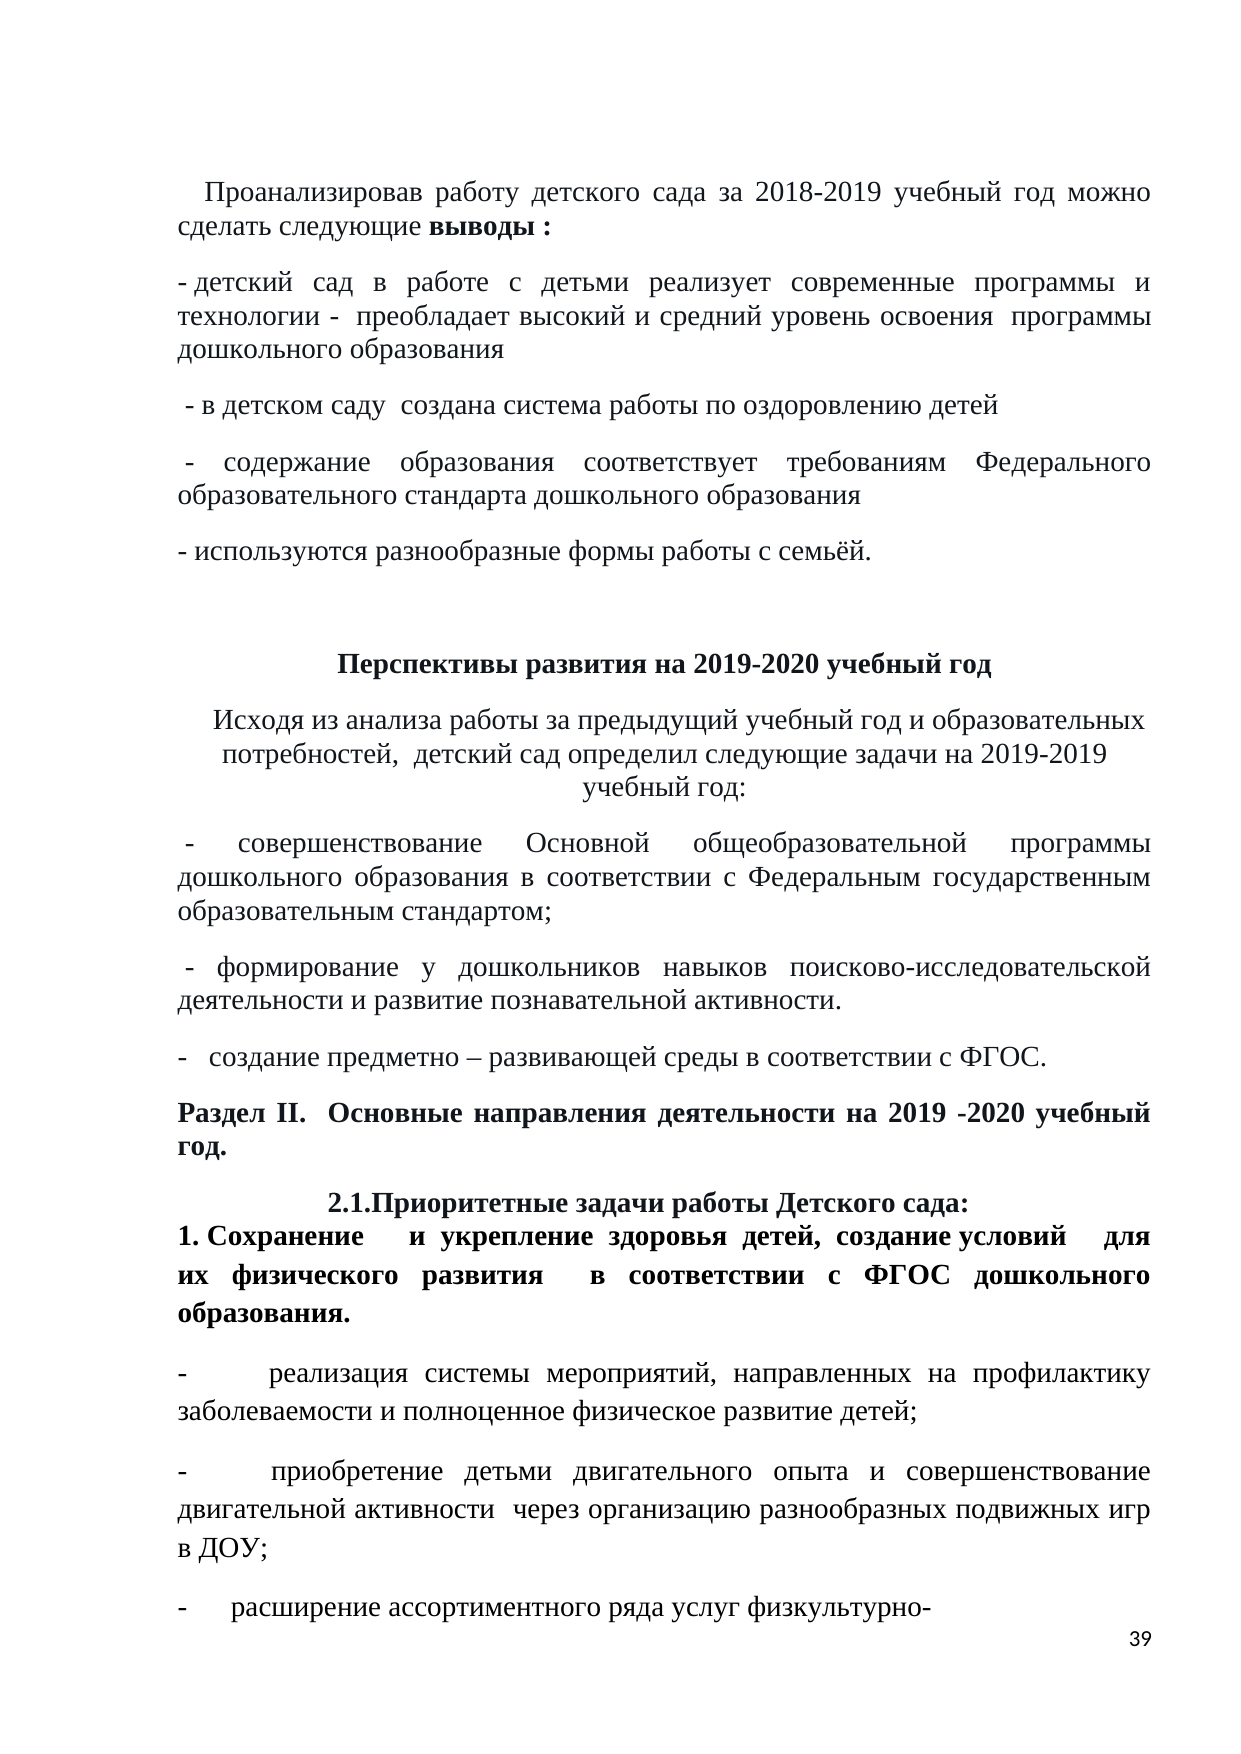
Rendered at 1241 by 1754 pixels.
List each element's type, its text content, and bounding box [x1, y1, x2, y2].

text - совершенствование Основной общеобразовательной программы дошкольного образования в соответствии с Федеральным государственным образовательным стандартом; [177, 826, 1152, 926]
text - в детском саду создана система работы по оздоровлению детей [177, 387, 1152, 421]
text Перспективы развития на 2019-2020 учебный год [177, 646, 1152, 679]
text Исходя из анализа работы за предыдущий учебный год и образовательных потребностей, детский сад определил следующие задачи на 2019-2019 учебный год: [177, 702, 1152, 803]
text Проанализировав работу детского сада за 2018-2019 учебный год можно сделать следующие выводы : [177, 174, 1152, 241]
text - формирование у дошкольников навыков поисково-исследовательской деятельности и развитие познавательной активности. [177, 949, 1152, 1016]
text - расширение ассортиментного ряда услуг физкультурно- [177, 1589, 1152, 1623]
text - используются разнообразные формы работы с семьёй. [177, 533, 1152, 567]
text - приобретение детьми двигательного опыта и совершенствование двигательной активности через организацию разнообразных подвижных игр в ДОУ; [177, 1453, 1152, 1563]
text - содержание образования соответствует требованиям Федерального образовательного стандарта дошкольного образования [177, 444, 1152, 511]
text - реализация системы мероприятий, направленных на профилактику заболеваемости и полноценное физическое развитие детей; [177, 1355, 1152, 1427]
text 2.1.Приоритетные задачи работы Детского сада: [327, 1185, 1152, 1218]
text - создание предметно – развивающей среды в соответствии с ФГОС. [177, 1039, 1152, 1072]
text 1. Сохранение и укрепление здоровья детей, создание условий для их физического развития в соответствии с ФГОС дошкольного образования. [177, 1218, 1152, 1329]
text - детский сад в работе с детьми реализует современные программы и технологии - преобладает высокий и средний уровень освоения программы дошкольного образования [177, 264, 1152, 365]
text Раздел II. Основные направления деятельности на 2019 -2020 учебный год. [177, 1095, 1152, 1162]
